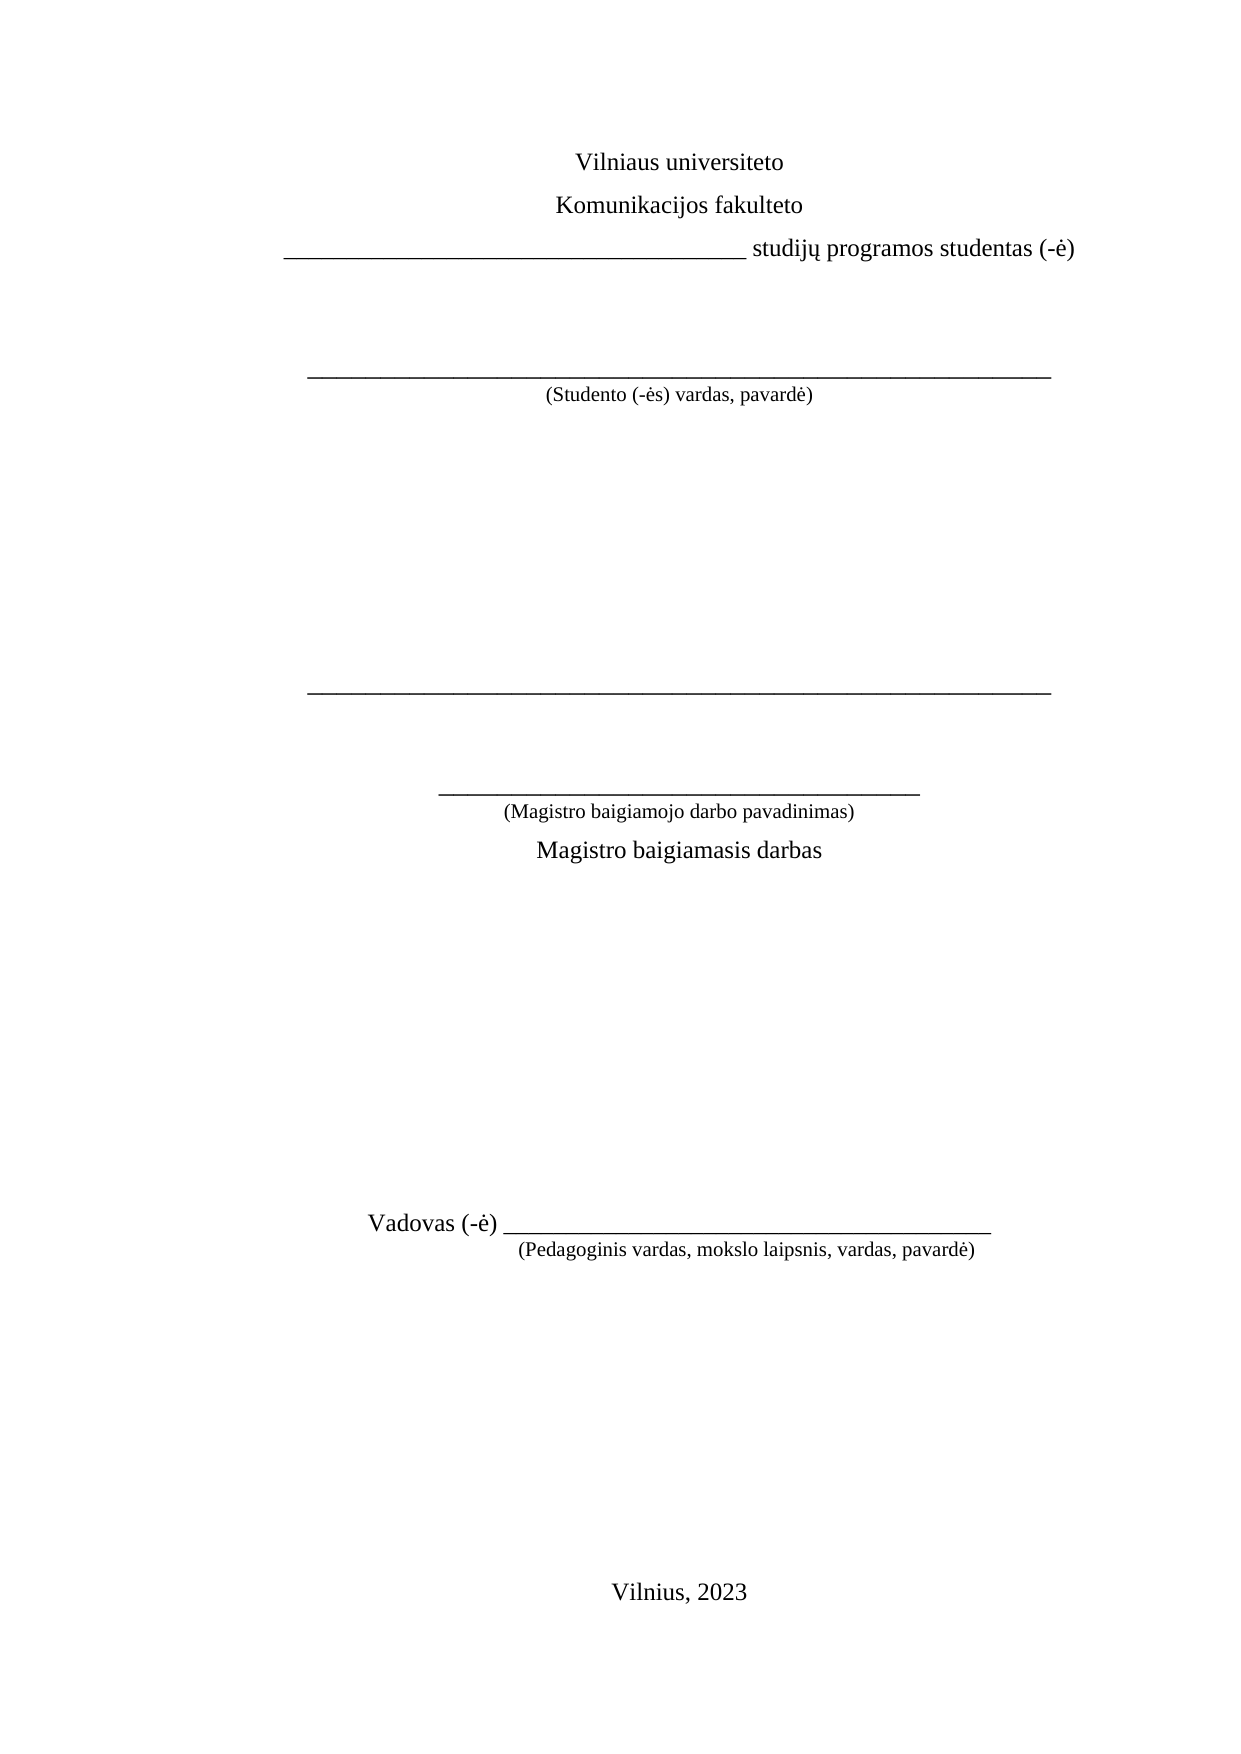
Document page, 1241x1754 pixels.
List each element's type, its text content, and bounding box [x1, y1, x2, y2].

text ___________________________________________________ [177, 664, 1181, 698]
text ___________________________________________________ [177, 348, 1181, 382]
text Vadovas (-ė) _______________________________________ [177, 1208, 1181, 1237]
text Magistro baigiamasis darbas [177, 835, 1181, 863]
text (Studento (-ės) vardas, pavardė) [177, 382, 1181, 406]
text _____________________________________ studijų programos studentas (-ė) [177, 233, 1181, 262]
text Komunikacijos fakulteto [177, 190, 1181, 219]
text Vilniaus universiteto [177, 147, 1181, 176]
text _________________________________ [177, 765, 1181, 799]
text (Pedagoginis vardas, mokslo laipsnis, vardas, pavardė) [177, 1237, 1181, 1261]
text Vilnius, 2023 [177, 1577, 1181, 1606]
text (Magistro baigiamojo darbo pavadinimas) [177, 799, 1181, 823]
